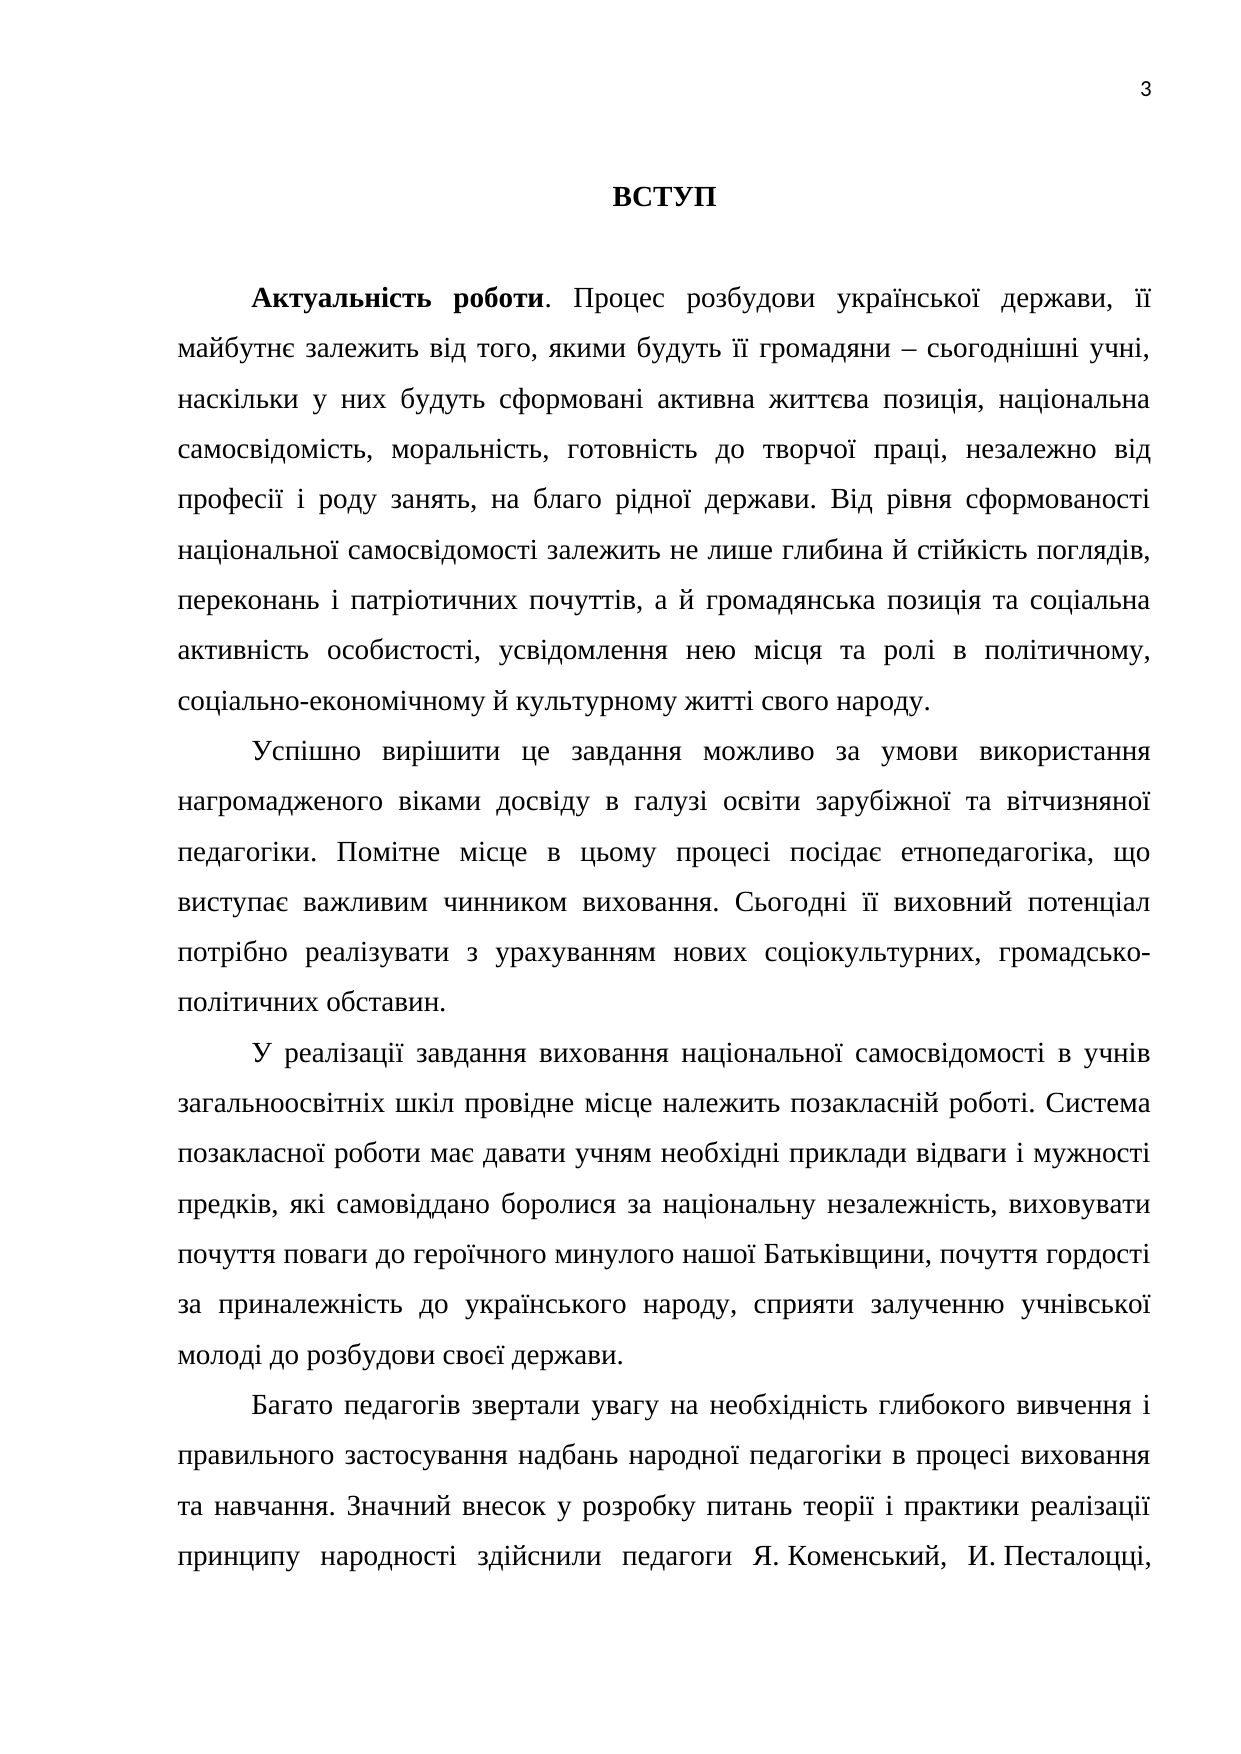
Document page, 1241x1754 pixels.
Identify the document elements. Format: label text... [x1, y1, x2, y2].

text ВСТУП [177, 179, 1152, 213]
text Успішно вирішити це завдання можливо за умови використання нагромадженого віками досвіду в галузі освіти зарубіжної та вітчизняної педагогіки. Помітне місце в цьому процесі посідає етнопедагогіка, що виступає важливим чинником виховання. Сьогодні її виховний потенціал потрібно реалізувати з урахуванням нових соціокультурних, громадсько-політичних обставин. [177, 733, 1152, 1018]
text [177, 1387, 1152, 1572]
text У реалізації завдання виховання національної самосвідомості в учнів загальноосвітніх шкіл провідне місце належить позакласній роботі. Система позакласної роботи має давати учням необхідні приклади відваги і мужності предків, які самовіддано боролися за національну незалежність, виховувати почуття поваги до героїчного минулого нашої Батьківщини, почуття гордості за приналежність до українського народу, сприяти залученню учнівської молоді до розбудови своєї держави. [177, 1035, 1152, 1370]
text Актуальність роботи. Процес розбудови української держави, її майбутнє залежить від того, якими будуть її громадяни – сьогоднішні учні, наскільки у них будуть сформовані активна життєва позиція, національна самосвідомість, моральність, готовність до творчої праці, незалежно від професії і роду занять, на благо рідної держави. Від рівня сформованості національної самосвідомості залежить не лише глибина й стійкість поглядів, переконань і патріотичних почуттів, а й громадянська позиція та соціальна активність особистості, усвідомлення нею місця та ролі в політичному, соціально-економічному й культурному житті свого народу. [177, 280, 1152, 716]
